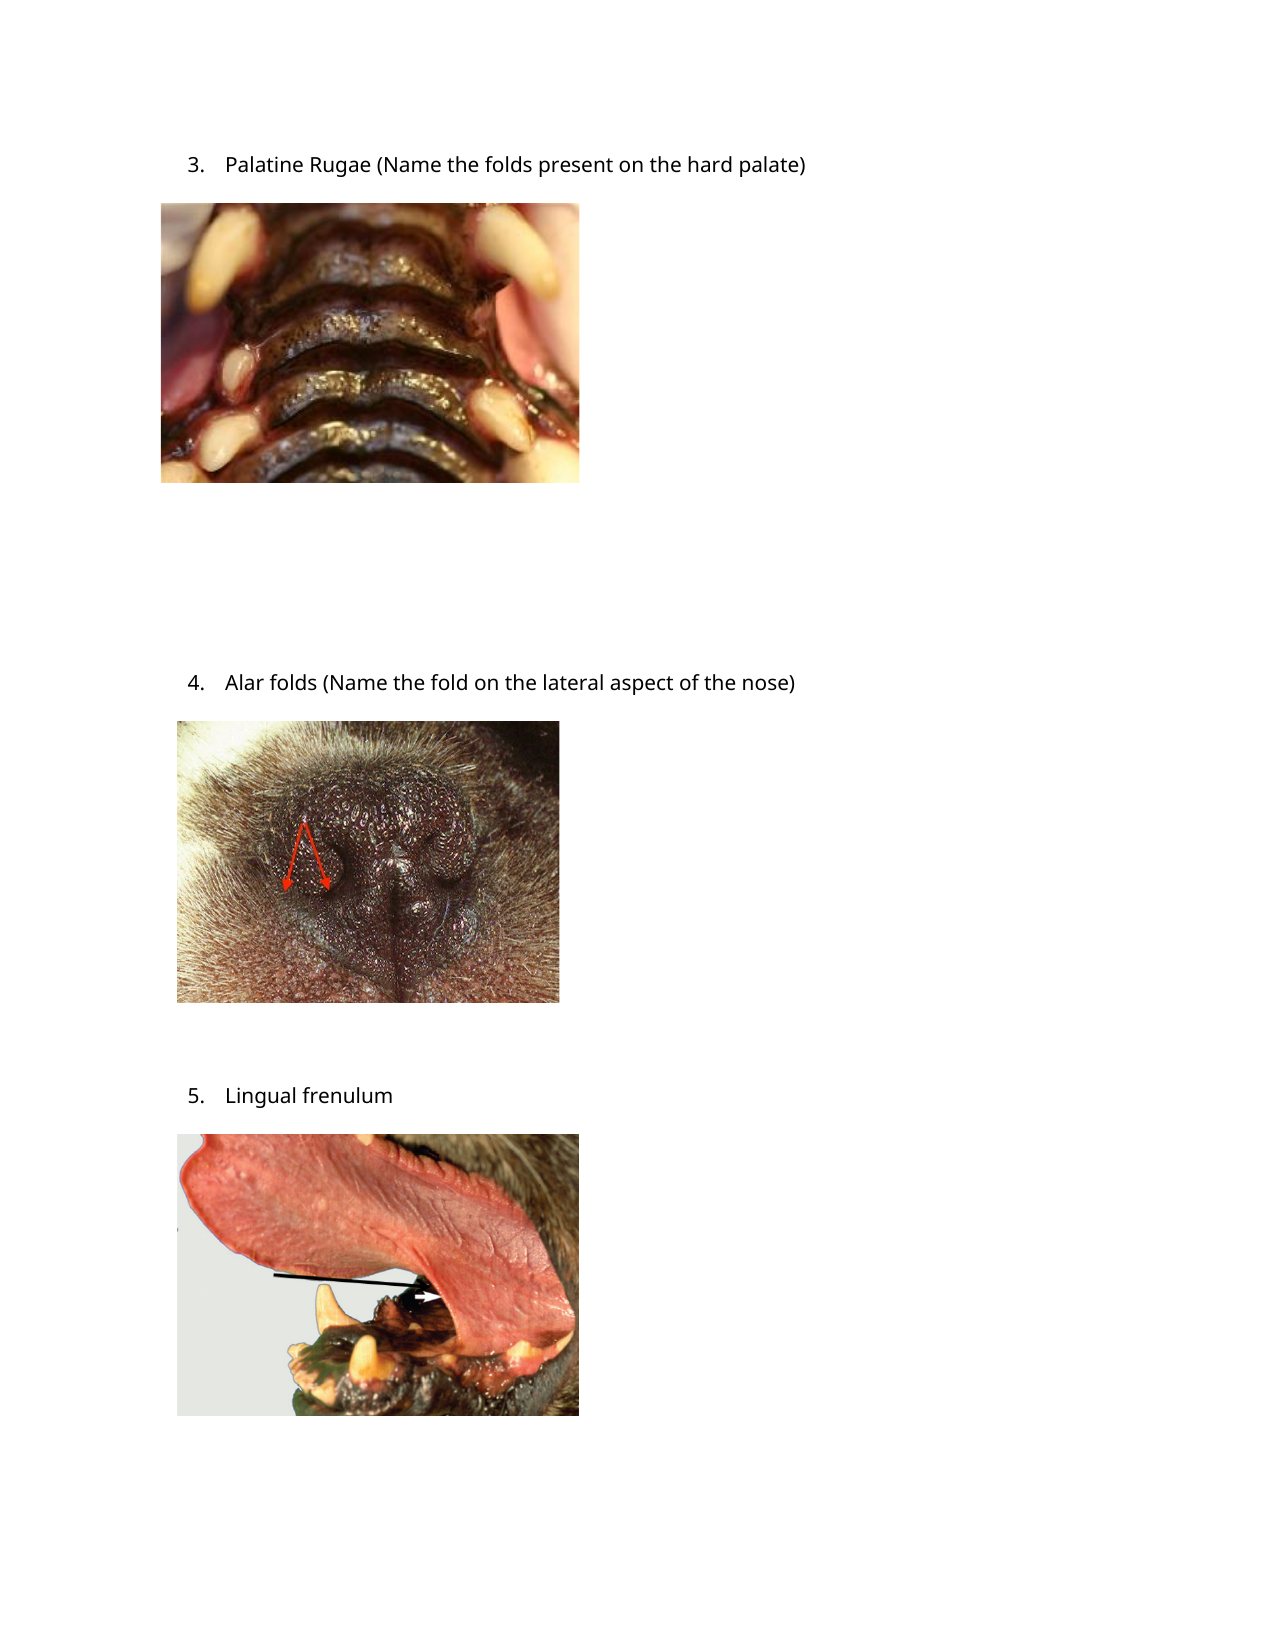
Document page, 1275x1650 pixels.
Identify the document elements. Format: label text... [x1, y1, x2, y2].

picture [177, 721, 560, 1003]
list Lingual frenulum [187, 1081, 1125, 1110]
picture [177, 1134, 579, 1416]
list Alar folds (Name the fold on the lateral aspect of the nose) [187, 668, 1125, 696]
picture [160, 203, 580, 483]
list Palatine Rugae (Name the folds present on the hard palate) [187, 150, 1125, 178]
